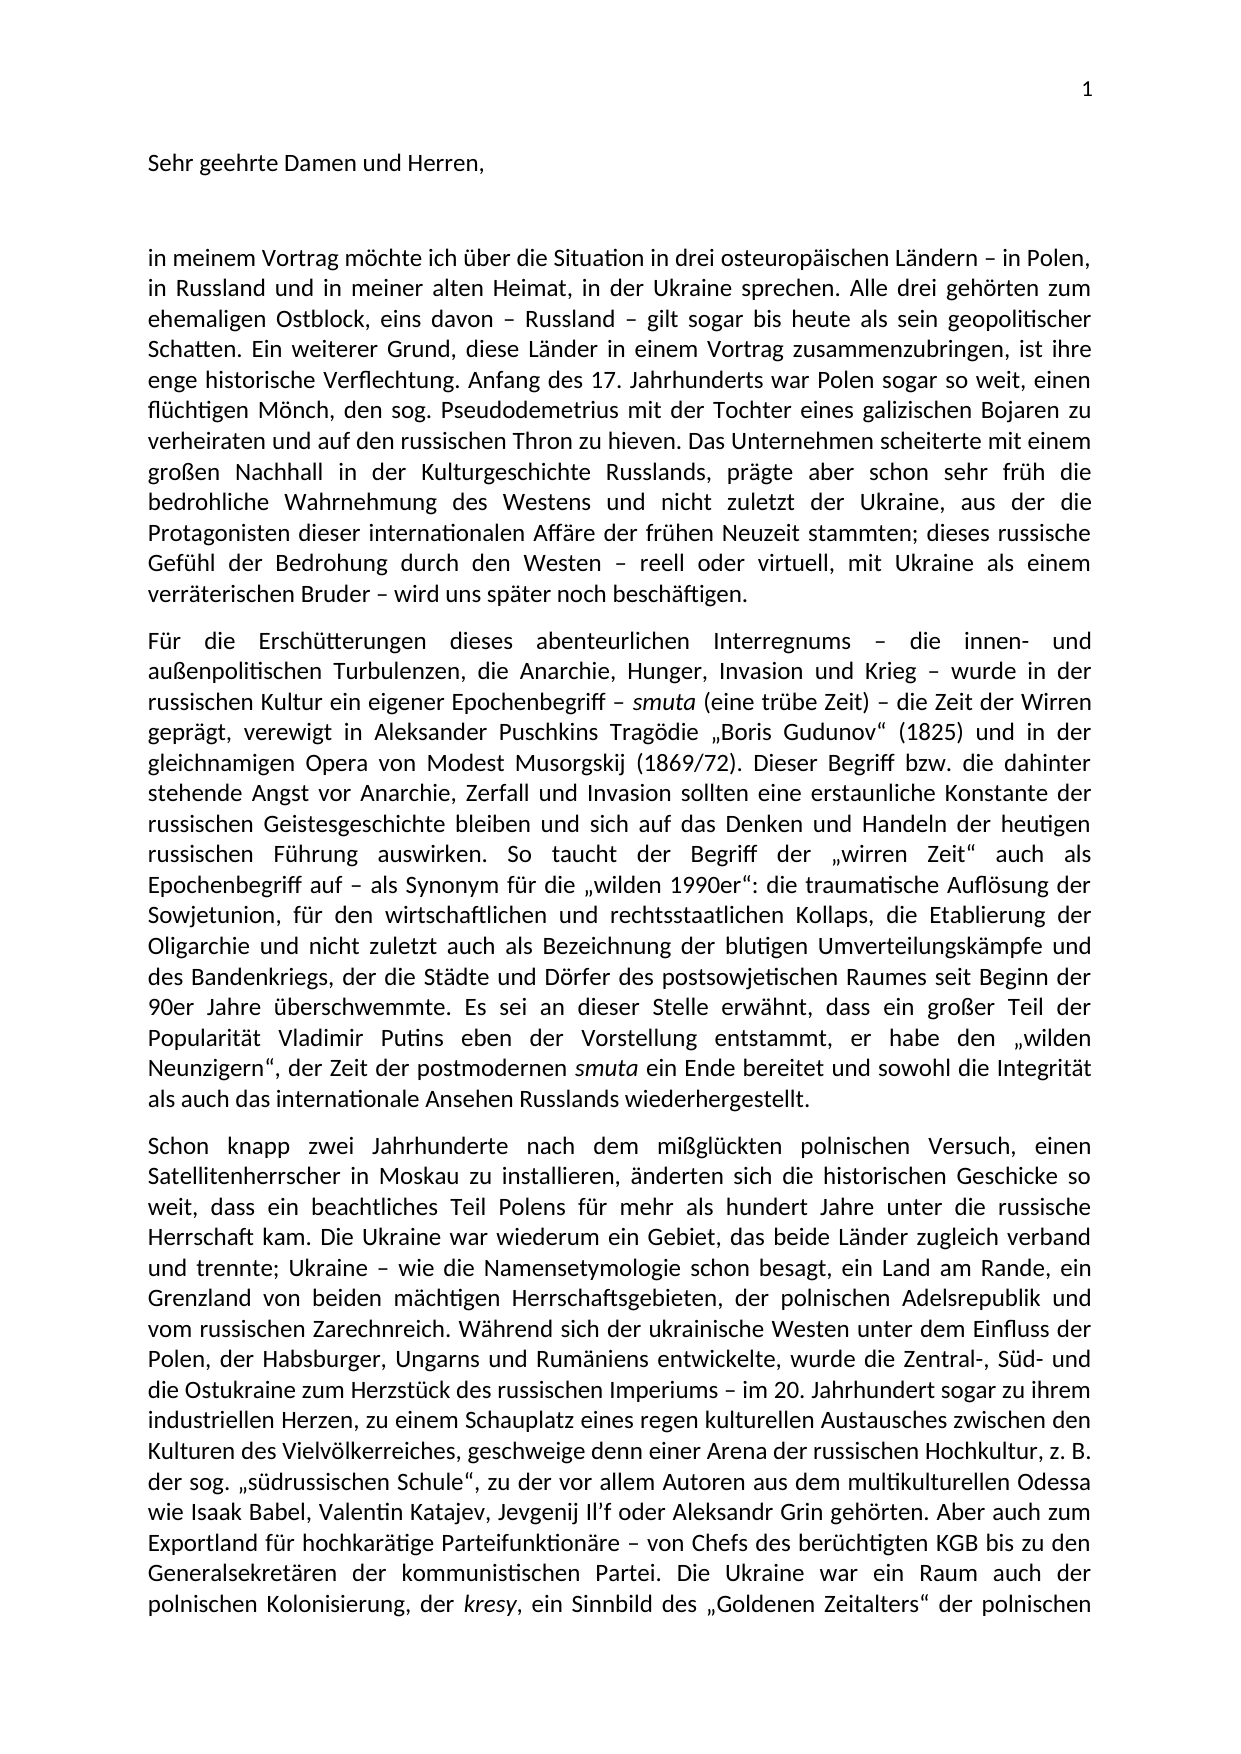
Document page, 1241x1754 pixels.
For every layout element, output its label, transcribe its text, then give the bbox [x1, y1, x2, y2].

text Für die Erschütterungen dieses abenteurlichen Interregnums – die innen- und außenpolitischen Turbulenzen, die Anarchie, Hunger, Invasion und Krieg – wurde in der russischen Kultur ein eigener Epochenbegriff – smuta (eine trübe Zeit) – die Zeit der Wirren geprägt, verewigt in Aleksander Puschkins Tragödie „Boris Gudunov“ (1825) und in der gleichnamigen Opera von Modest Musorgskij (1869/72). Dieser Begriff bzw. die dahinter stehende Angst vor Anarchie, Zerfall und Invasion sollten eine erstaunliche Konstante der russischen Geistesgeschichte bleiben und sich auf das Denken und Handeln der heutigen russischen Führung auswirken. So taucht der Begriff der „wirren Zeit“ auch als Epochenbegriff auf – als Synonym für die „wilden 1990er“: die traumatische Auflösung der Sowjetunion, für den wirtschaftlichen und rechtsstaatlichen Kollaps, die Etablierung der Oligarchie und nicht zuletzt auch als Bezeichnung der blutigen Umverteilungskämpfe und des Bandenkriegs, der die Städte und Dörfer des postsowjetischen Raumes seit Beginn der 90er Jahre überschwemmte. Es sei an dieser Stelle erwähnt, dass ein großer Teil der Popularität Vladimir Putins eben der Vorstellung entstammt, er habe den „wilden Neunzigern“, der Zeit der postmodernen smuta ein Ende bereitet und sowohl die Integrität als auch das internationale Ansehen Russlands wiederhergestellt. [148, 625, 1093, 1113]
text in meinem Vortrag möchte ich über die Situation in drei osteuropäischen Ländern – in Polen, in Russland und in meiner alten Heimat, in der Ukraine sprechen. Alle drei gehörten zum ehemaligen Ostblock, eins davon – Russland – gilt sogar bis heute als sein geopolitischer Schatten. Ein weiterer Grund, diese Länder in einem Vortrag zusammenzubringen, ist ihre enge historische Verflechtung. Anfang des 17. Jahrhunderts war Polen sogar so weit, einen flüchtigen Mönch, den sog. Pseudodemetrius mit der Tochter eines galizischen Bojaren zu verheiraten und auf den russischen Thron zu hieven. Das Unternehmen scheiterte mit einem großen Nachhall in der Kulturgeschichte Russlands, prägte aber schon sehr früh die bedrohliche Wahrnehmung des Westens und nicht zuletzt der Ukraine, aus der die Protagonisten dieser internationalen Affäre der frühen Neuzeit stammten; dieses russische Gefühl der Bedrohung durch den Westen – reell oder virtuell, mit Ukraine als einem verräterischen Bruder – wird uns später noch beschäftigen. [148, 242, 1093, 608]
text Sehr geehrte Damen und Herren, [148, 148, 1093, 178]
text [148, 1130, 1093, 1618]
